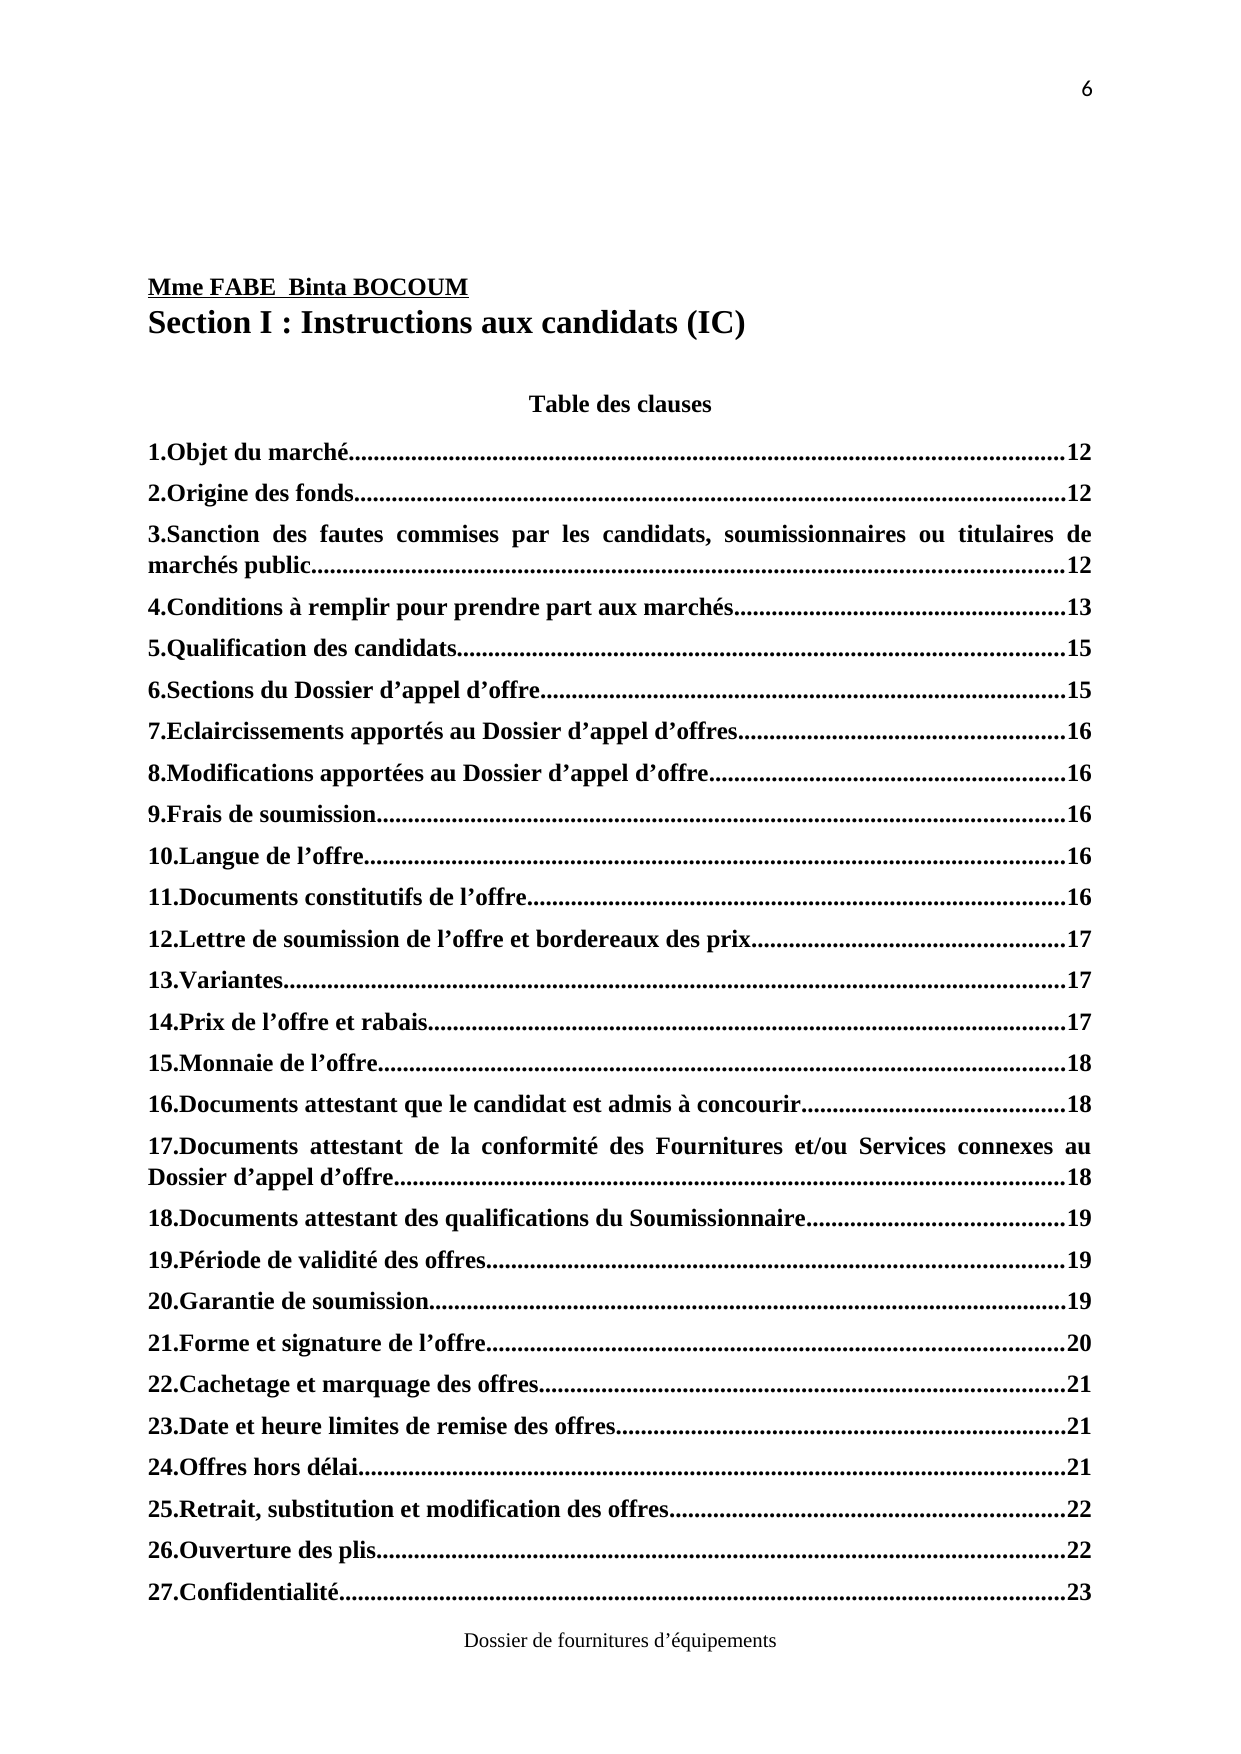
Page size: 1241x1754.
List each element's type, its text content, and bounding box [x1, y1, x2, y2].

text 14.Prix de l’offre et rabais 17 [148, 1007, 1093, 1035]
text 8.Modifications apportées au Dossier d’appel d’offre 16 [148, 758, 1093, 787]
text 10.Langue de l’offre 16 [148, 841, 1093, 869]
text 16.Documents attestant que le candidat est admis à concourir 18 [148, 1089, 1093, 1118]
text 19.Période de validité des offres 19 [148, 1245, 1093, 1274]
subtitle Section I : Instructions aux candidats (IC) [148, 303, 1093, 341]
text Table des clauses [148, 389, 1093, 418]
text 22.Cachetage et marquage des offres 21 [148, 1369, 1093, 1398]
text 25.Retrait, substitution et modification des offres 22 [148, 1494, 1093, 1522]
text 7.Eclaircissements apportés au Dossier d’appel d’offres 16 [148, 716, 1093, 745]
text 26.Ouverture des plis 22 [148, 1535, 1093, 1564]
text 20.Garantie de soumission 19 [148, 1286, 1093, 1315]
text Mme FABE Binta BOCOUM [148, 272, 1093, 301]
text 4.Conditions à remplir pour prendre part aux marchés 13 [148, 592, 1093, 621]
text 24.Offres hors délai 21 [148, 1452, 1093, 1481]
text 2.Origine des fonds 12 [148, 478, 1093, 507]
text 27.Confidentialité 23 [148, 1577, 1093, 1605]
text 5.Qualification des candidats 15 [148, 633, 1093, 662]
text 15.Monnaie de l’offre 18 [148, 1048, 1093, 1077]
text 13.Variantes 17 [148, 965, 1093, 994]
text 1.Objet du marché 12 [148, 437, 1093, 465]
text 18.Documents attestant des qualifications du Soumissionnaire 19 [148, 1203, 1093, 1232]
text 11.Documents constitutifs de l’offre 16 [148, 882, 1093, 911]
text 21.Forme et signature de l’offre 20 [148, 1328, 1093, 1357]
text 23.Date et heure limites de remise des offres 21 [148, 1411, 1093, 1439]
text 3.Sanction des fautes commises par les candidats, soumissionnaires ou titulaires de marchés public 12 [148, 519, 1093, 579]
text 12.Lettre de soumission de l’offre et bordereaux des prix 17 [148, 924, 1093, 952]
text 9.Frais de soumission 16 [148, 799, 1093, 828]
text 6.Sections du Dossier d’appel d’offre 15 [148, 675, 1093, 704]
text 17.Documents attestant de la conformité des Fournitures et/ou Services connexes au Dossier d’appel d’offre 18 [148, 1131, 1093, 1191]
